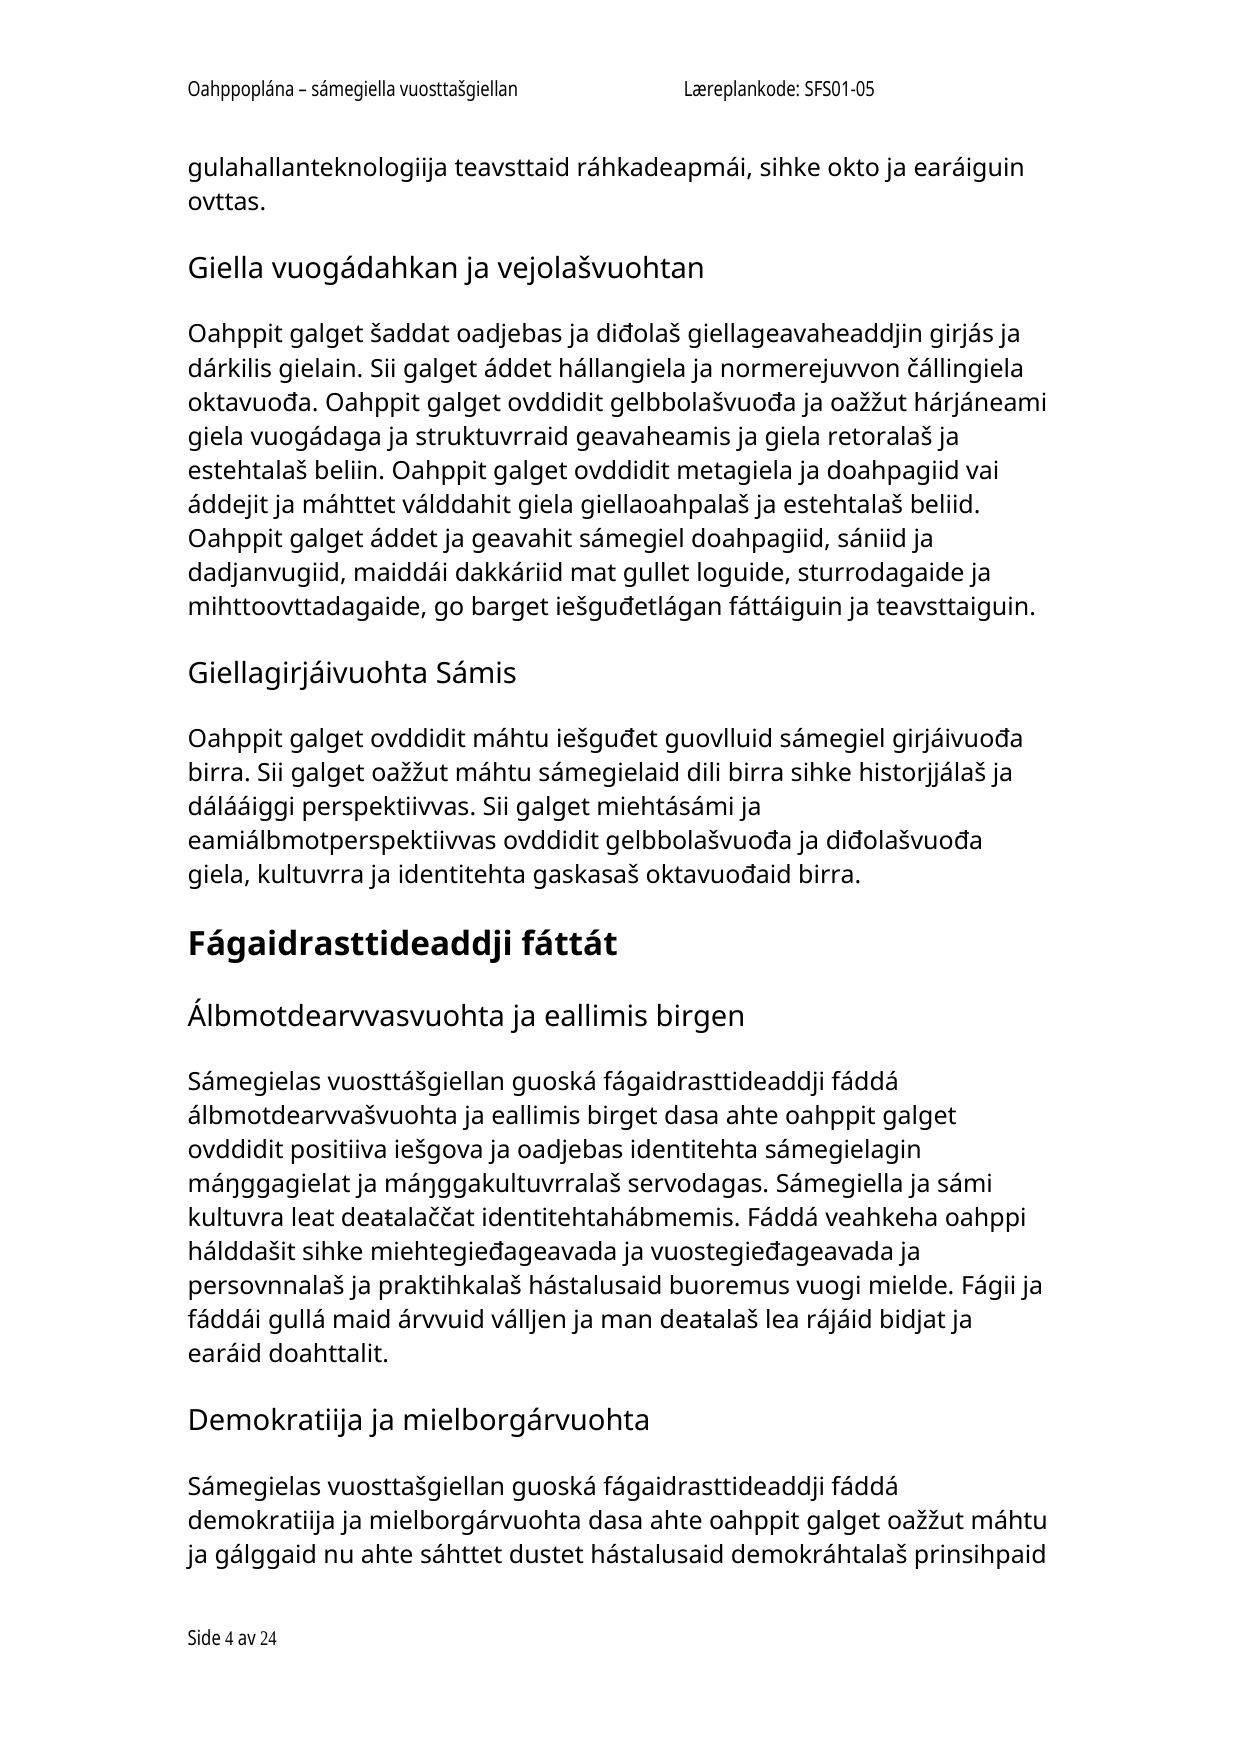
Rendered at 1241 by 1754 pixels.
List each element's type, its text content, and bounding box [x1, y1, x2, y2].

subtitle Demokratiija ja mielborgárvuohta [187, 1399, 1053, 1439]
text Sámegielas vuosttášgiellan guoská fágaidrasttideaddji fáddá álbmotdearvvašvuohta ja eallimis birget dasa ahte oahppit galget ovddidit positiiva iešgova ja oadjebas identitehta sámegielagin máŋggagielat ja máŋggakultuvrralaš servodagas. Sámegiella ja sámi kultuvra leat deaŧalaččat identitehtahábmemis. Fáddá veahkeha oahppi hálddašit sihke miehtegieđageavada ja vuostegieđageavada ja persovnnalaš ja praktihkalaš hástalusaid buoremus vuogi mielde. Fágii ja fáddái gullá maid árvvuid válljen ja man deaŧalaš lea rájáid bidjat ja earáid doahttalit. [187, 1064, 1053, 1370]
text Oahppit galget šaddat oadjebas ja diđolaš giellageavaheaddjin girjás ja dárkilis gielain. Sii galget áddet hállangiela ja normerejuvvon čállingiela oktavuođa. Oahppit galget ovddidit gelbbolašvuođa ja oažžut hárjáneami giela vuogádaga ja struktuvrraid geavaheamis ja giela retoralaš ja estehtalaš beliin. Oahppit galget ovddidit metagiela ja doahpagiid vai áddejit ja máhttet válddahit giela giellaoahpalaš ja estehtalaš beliid. Oahppit galget áddet ja geavahit sámegiel doahpagiid, sániid ja dadjanvugiid, maiddái dakkáriid mat gullet loguide, sturrodagaide ja mihttoovttadagaide, go barget iešguđetlágan fáttáiguin ja teavsttaiguin. [187, 316, 1053, 623]
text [187, 150, 1053, 218]
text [187, 1468, 1053, 1570]
subtitle Álbmotdearvvasvuohta ja eallimis birgen [187, 995, 1053, 1034]
subtitle Giellagirjáivuohta Sámis [187, 652, 1053, 692]
subtitle Fágaidrasttideaddji fáttát [187, 920, 1053, 966]
text Oahppit galget ovddidit máhtu iešguđet guovlluid sámegiel girjáivuođa birra. Sii galget oažžut máhtu sámegielaid dili birra sihke historjjálaš ja dálááiggi perspektiivvas. Sii galget miehtásámi ja eamiálbmotperspektiivvas ovddidit gelbbolašvuođa ja diđolašvuođa giela, kultuvrra ja identitehta gaskasaš oktavuođaid birra. [187, 721, 1053, 891]
subtitle Giella vuogádahkan ja vejolašvuohtan [187, 247, 1053, 287]
